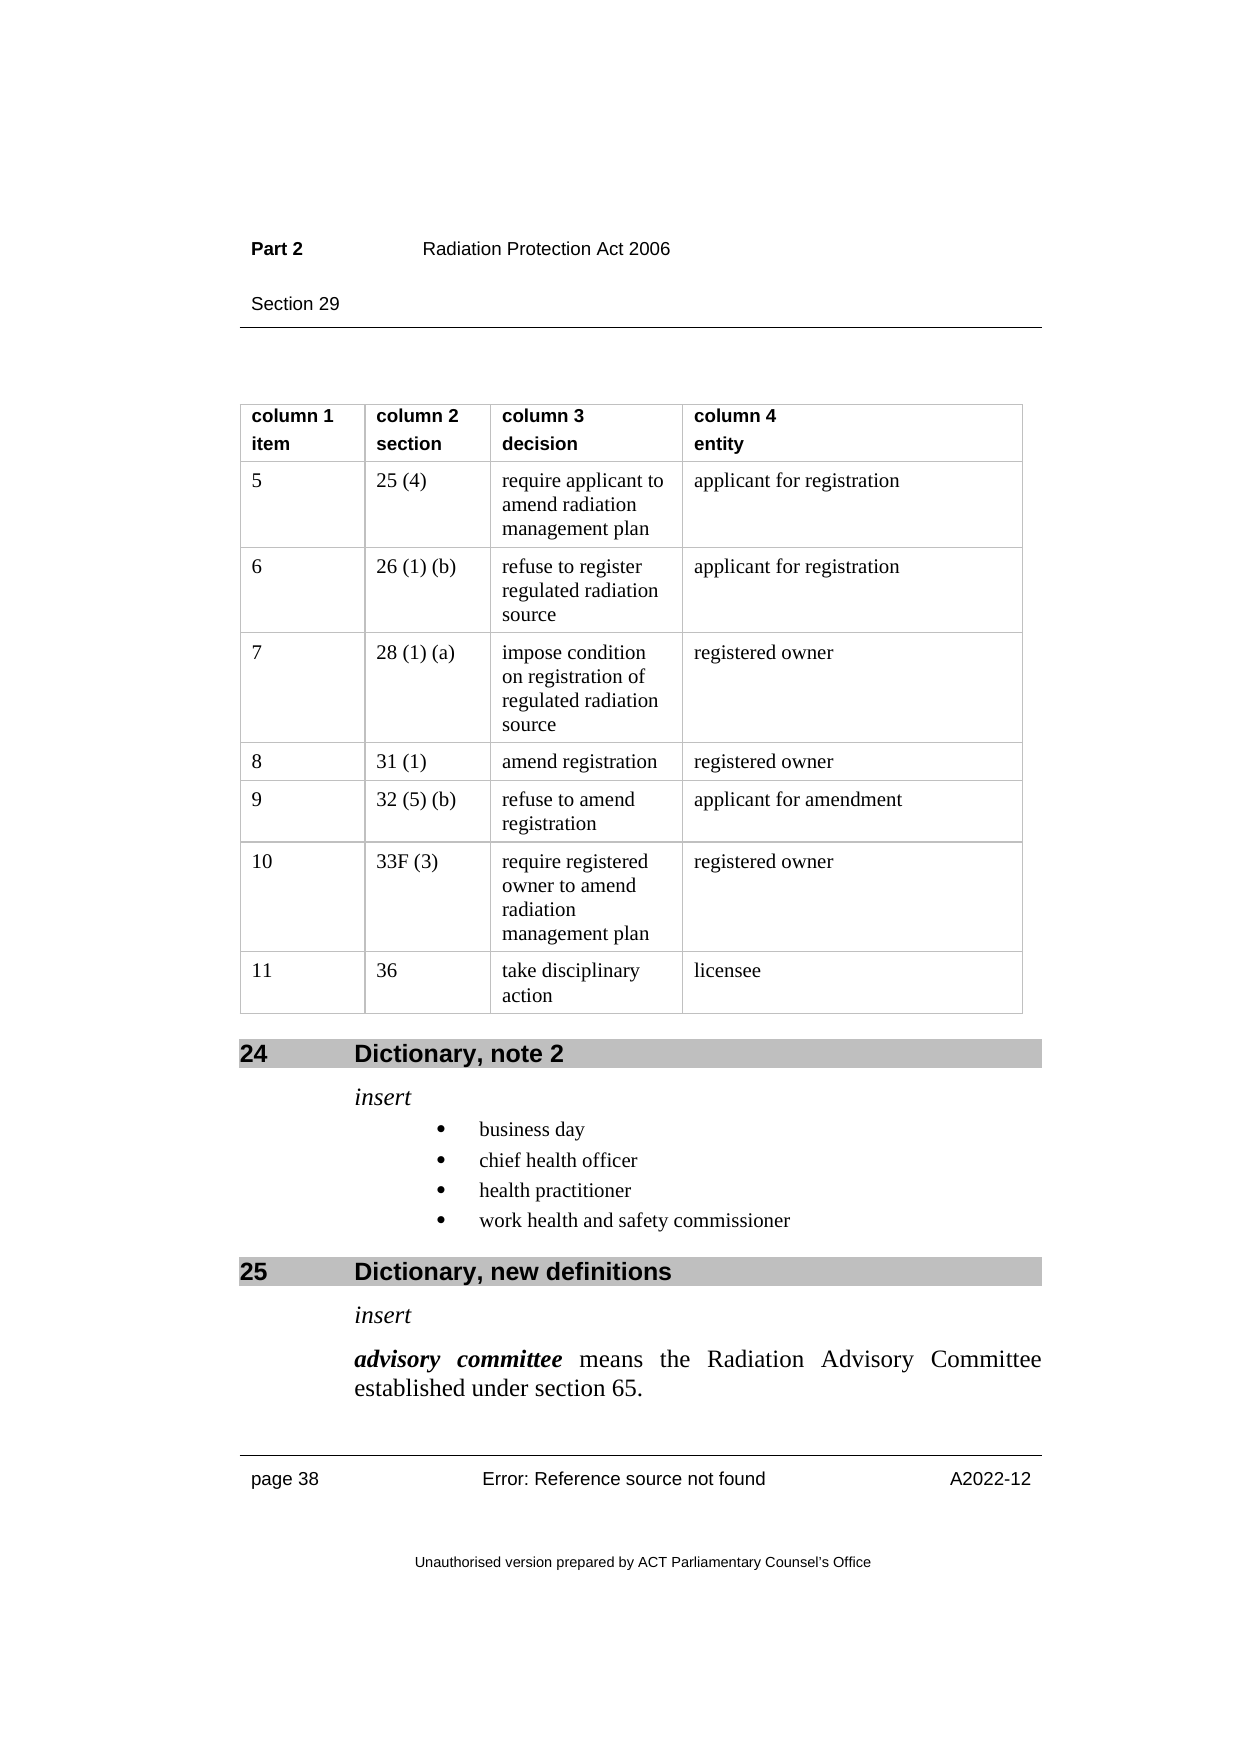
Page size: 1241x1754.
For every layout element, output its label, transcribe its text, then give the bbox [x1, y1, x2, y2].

table_header column 1 item [241, 405, 364, 461]
table_cell refuse to amend registration [491, 781, 682, 841]
table_cell require applicant to amend radiation management plan [491, 462, 682, 547]
table_header column 4 entity [683, 405, 1022, 461]
table_cell 10 [241, 843, 364, 951]
table_cell require registered owner to amend radiation management plan [491, 843, 682, 951]
text  business day [437, 1117, 1042, 1141]
table_cell licensee [683, 952, 1022, 1013]
table_cell 33F (3) [366, 843, 490, 951]
table_header column 2 section [366, 405, 490, 461]
table_cell impose condition on registration of regulated radiation source [491, 633, 682, 742]
text  health practitioner [437, 1178, 1042, 1202]
table_cell amend registration [491, 743, 682, 780]
text insert [354, 1301, 1042, 1329]
table_cell 26 (1) (b) [366, 548, 490, 632]
table_cell registered owner [683, 633, 1022, 742]
table_cell applicant for registration [683, 462, 1022, 547]
table_cell 6 [241, 548, 364, 632]
table_cell registered owner [683, 743, 1022, 780]
text insert [354, 1082, 1042, 1111]
text 24 Dictionary, note 2 [239, 1039, 1042, 1068]
text  work health and safety commissioner [437, 1208, 1042, 1232]
table_header column 3 decision [491, 405, 682, 461]
table_cell 28 (1) (a) [366, 633, 490, 742]
table_cell take disciplinary action [491, 952, 682, 1013]
table_cell 25 (4) [366, 462, 490, 547]
table_cell 36 [366, 952, 490, 1013]
table_cell 7 [241, 633, 364, 742]
table_cell 31 (1) [366, 743, 490, 780]
text 25 Dictionary, new definitions [239, 1257, 1042, 1286]
text  chief health officer [437, 1147, 1042, 1172]
table_cell 11 [241, 952, 364, 1013]
text advisory committee means the Radiation Advisory Committee established under section 65. [354, 1344, 1042, 1401]
table_cell applicant for amendment [683, 781, 1022, 841]
table_cell 9 [241, 781, 364, 841]
table_cell 8 [241, 743, 364, 780]
table_cell refuse to register regulated radiation source [491, 548, 682, 632]
table_cell 5 [241, 462, 364, 547]
table_cell registered owner [683, 843, 1022, 951]
table_cell 32 (5) (b) [366, 781, 490, 841]
table_cell applicant for registration [683, 548, 1022, 632]
